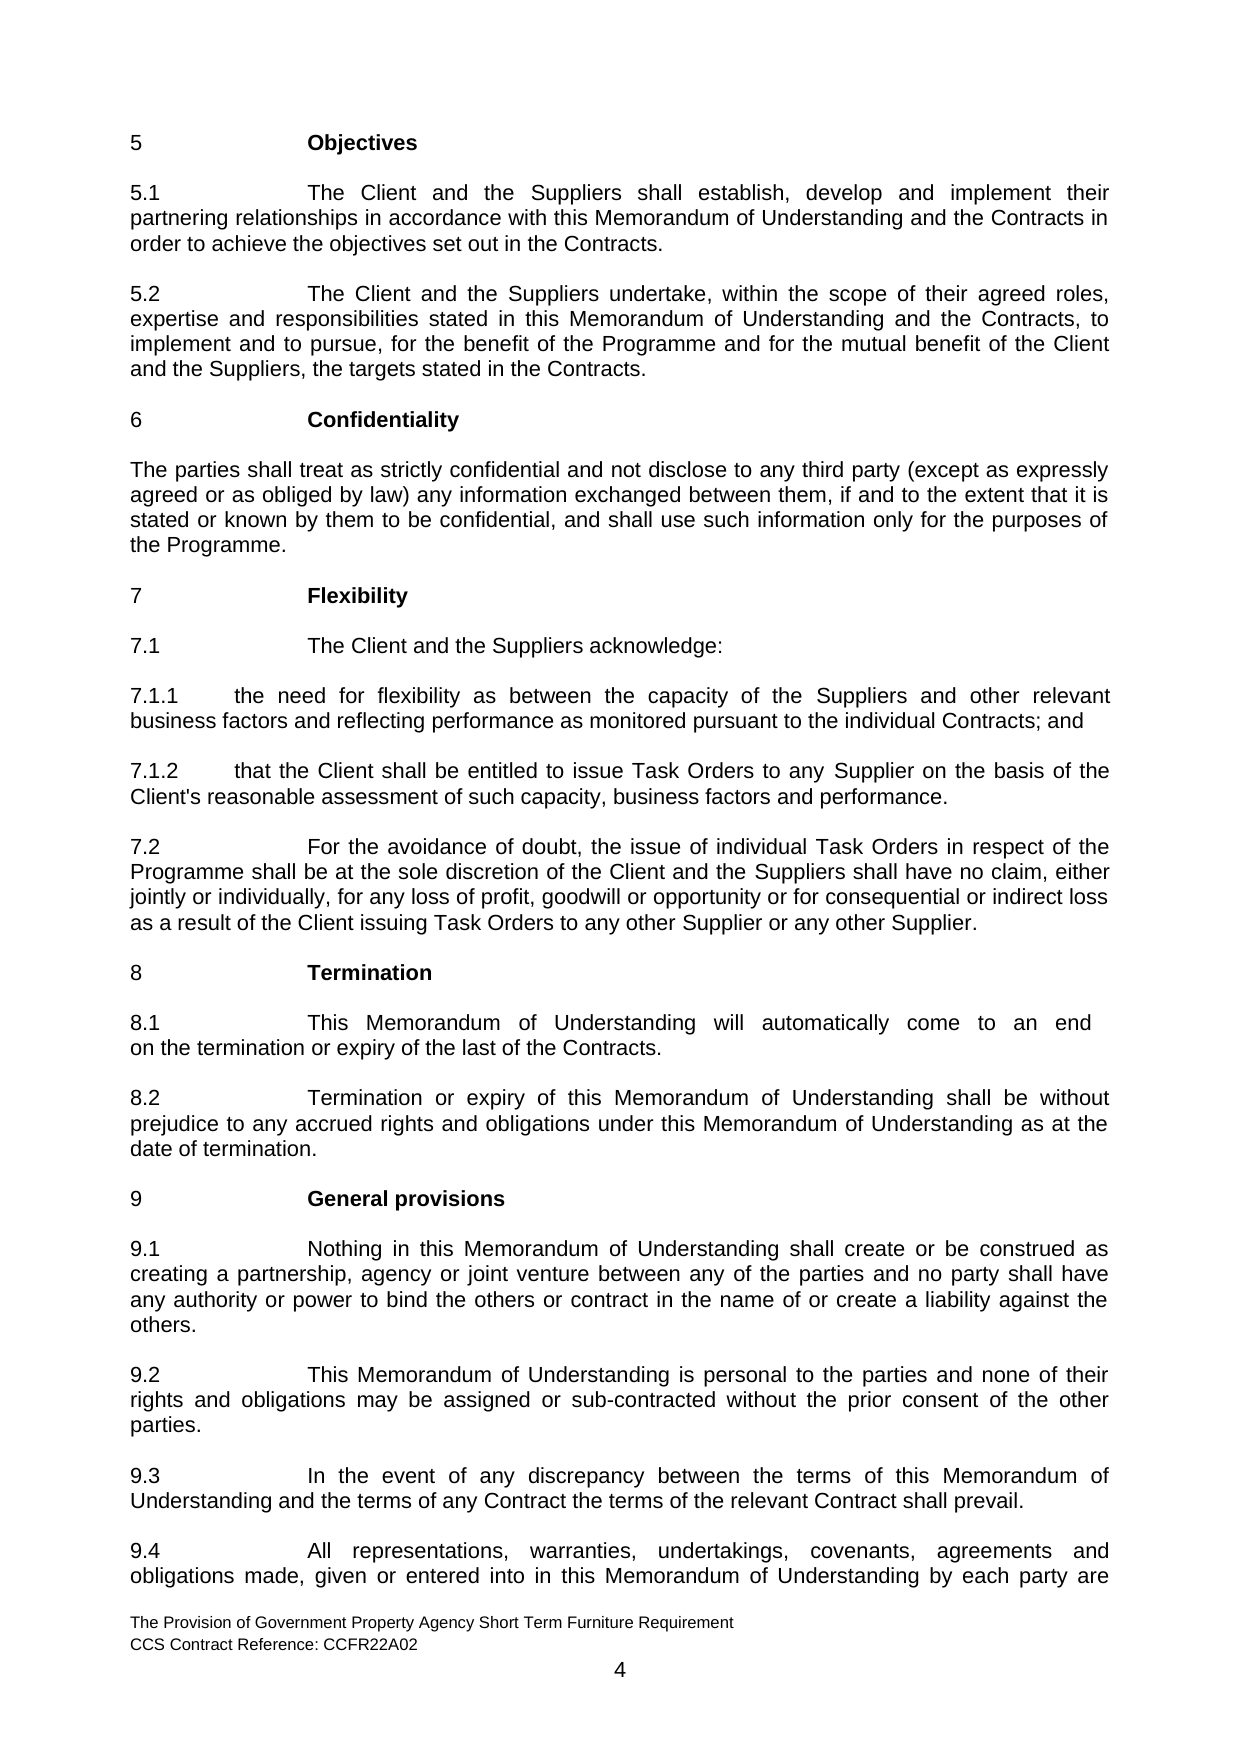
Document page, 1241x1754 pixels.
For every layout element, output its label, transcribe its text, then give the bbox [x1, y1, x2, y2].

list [130, 1538, 1110, 1588]
list This Memorandum of Understanding will automatically come to an end on the termination or expiry of the last of the Contracts. [130, 1010, 1110, 1060]
list The Client and the Suppliers acknowledge: [130, 633, 1110, 658]
list General provisions [130, 1186, 1110, 1211]
list Confidentiality [130, 407, 1110, 432]
list In the event of any discrepancy between the terms of this Memorandum of Understanding and the terms of any Contract the terms of the relevant Contract shall prevail. [130, 1463, 1110, 1513]
list The Client and the Suppliers undertake, within the scope of their agreed roles, expertise and responsibilities stated in this Memorandum of Understanding and the Contracts, to implement and to pursue, for the benefit of the Programme and for the mutual benefit of the Client and the Suppliers, the targets stated in the Contracts. [130, 281, 1110, 382]
list Nothing in this Memorandum of Understanding shall create or be construed as creating a partnership, agency or joint venture between any of the parties and no party shall have any authority or power to bind the others or contract in the name of or create a liability against the others. [130, 1236, 1110, 1337]
list Flexibility [130, 583, 1110, 608]
list that the Client shall be entitled to issue Task Orders to any Supplier on the basis of the Client's reasonable assessment of such capacity, business factors and performance. [130, 758, 1110, 809]
list For the avoidance of doubt, the issue of individual Task Orders in respect of the Programme shall be at the sole discretion of the Client and the Suppliers shall have no claim, either jointly or individually, for any loss of profit, goodwill or opportunity or for consequential or indirect loss as a result of the Client issuing Task Orders to any other Supplier or any other Supplier. [130, 834, 1110, 935]
list Objectives [130, 130, 1110, 155]
list This Memorandum of Understanding is personal to the parties and none of their rights and obligations may be assigned or sub-contracted without the prior consent of the other parties. [130, 1362, 1110, 1438]
list Termination or expiry of this Memorandum of Understanding shall be without prejudice to any accrued rights and obligations under this Memorandum of Understanding as at the date of termination. [130, 1085, 1110, 1161]
list the need for flexibility as between the capacity of the Suppliers and other relevant business factors and reflecting performance as monitored pursuant to the individual Contracts; and [130, 683, 1110, 733]
list Termination [130, 960, 1110, 985]
text The parties shall treat as strictly confidential and not disclose to any third party (except as expressly agreed or as obliged by law) any information exchanged between them, if and to the extent that it is stated or known by them to be confidential, and shall use such information only for the purposes of the Programme. [130, 457, 1110, 558]
list The Client and the Suppliers shall establish, develop and implement their partnering relationships in accordance with this Memorandum of Understanding and the Contracts in order to achieve the objectives set out in the Contracts. [130, 180, 1110, 256]
